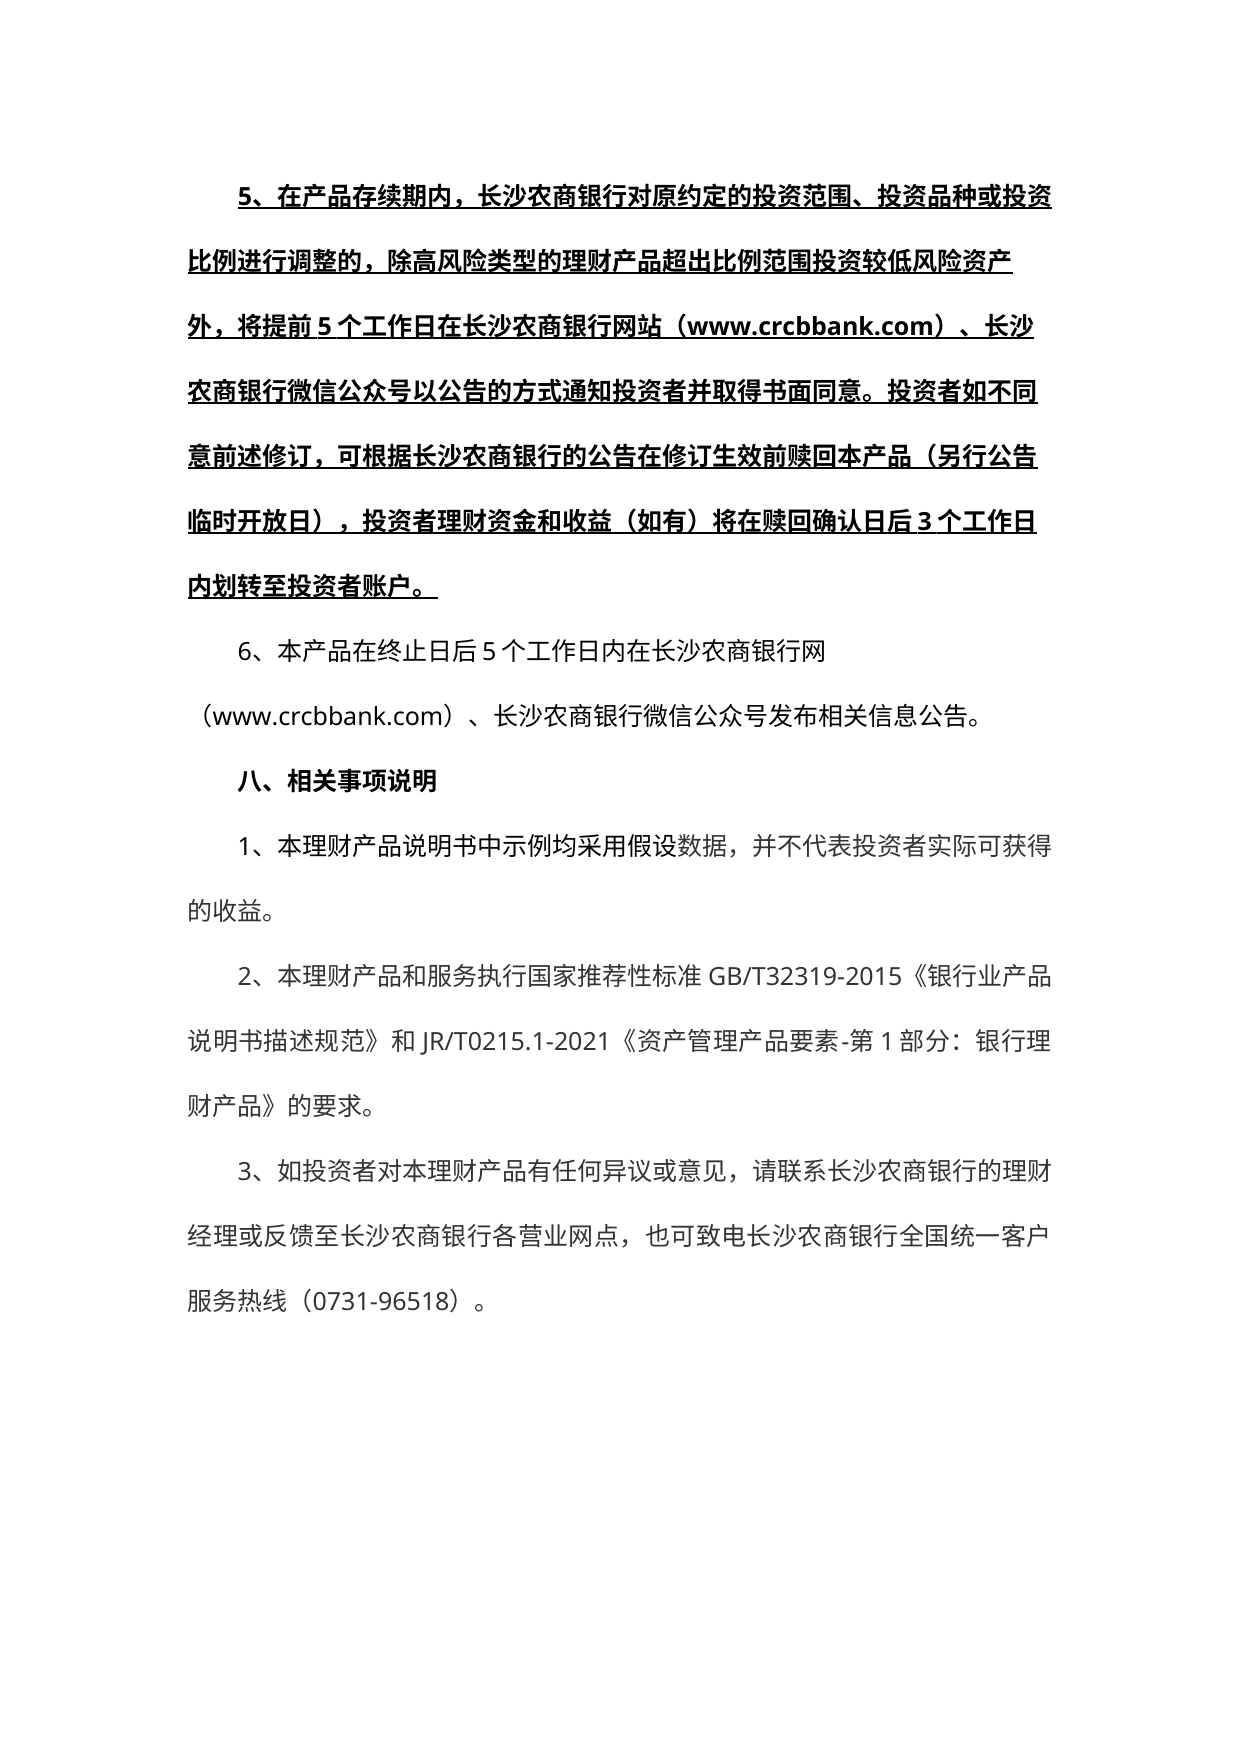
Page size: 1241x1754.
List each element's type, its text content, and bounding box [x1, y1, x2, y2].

text 八、相关事项说明 [187, 747, 1053, 812]
text 3、如投资者对本理财产品有任何异议或意见，请联系长沙农商银行的理财经理或反馈至长沙农商银行各营业网点，也可致电长沙农商银行全国统一客户服务热线（0731-96518）。 [187, 1137, 1053, 1332]
text 6、本产品在终止日后5个工作日内在长沙农商银行网（www.crcbbank.com）、长沙农商银行微信公众号发布相关信息公告。 [187, 617, 1053, 747]
text 5、在产品存续期内，长沙农商银行对原约定的投资范围、投资品种或投资比例进行调整的，除高风险类型的理财产品超出比例范围投资较低风险资产外，将提前5个工作日在长沙农商银行网站（www.crcbbank.com）、长沙农商银行微信公众号以公告的方式通知投资者并取得书面同意。投资者如不同意前述修订，可根据长沙农商银行的公告在修订生效前赎回本产品（另行公告临时开放日），投资者理财资金和收益（如有）将在赎回确认日后3个工作日内划转至投资者账户。 [187, 162, 1053, 617]
text 2、本理财产品和服务执行国家推荐性标准GB/T32319-2015《银行业产品说明书描述规范》和JR/T0215.1-2021《资产管理产品要素-第1部分：银行理财产品》的要求。 [187, 942, 1053, 1137]
text 1、本理财产品说明书中示例均采用假设数据，并不代表投资者实际可获得的收益。 [187, 812, 1053, 942]
